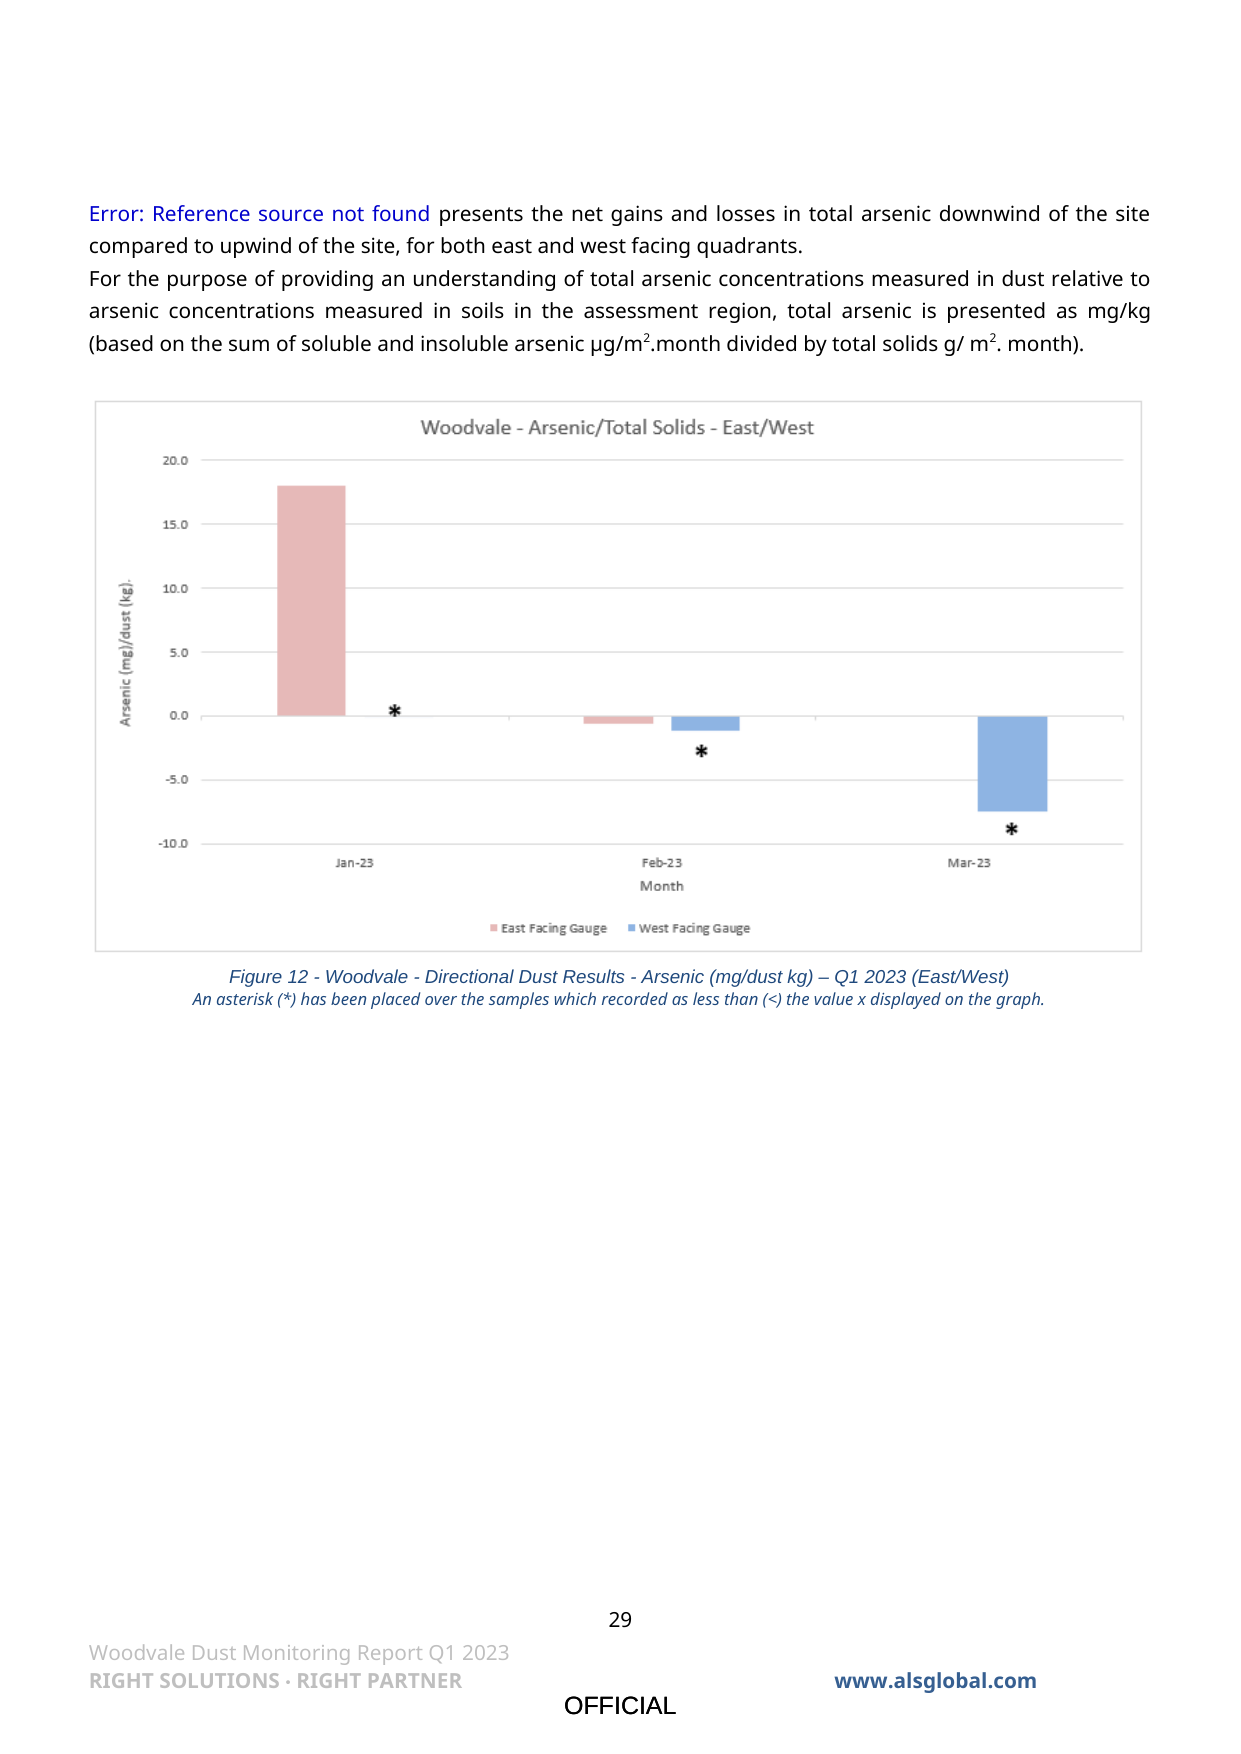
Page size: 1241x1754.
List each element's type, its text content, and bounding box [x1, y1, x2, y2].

picture [88, 394, 1152, 962]
text Figure 12 presents the net gains and losses in total arsenic downwind of the site compared to upwind of the site, for both east and west facing quadrants. [89, 199, 1152, 260]
text For the purpose of providing an understanding of total arsenic concentrations measured in dust relative to arsenic concentrations measured in soils in the assessment region, total arsenic is presented as mg/kg (based on the sum of soluble and insoluble arsenic µg/m2.month divided by total solids g/ m2. month). [89, 264, 1152, 357]
text An asterisk (*) has been placed over the samples which recorded as less than (<) the value x displayed on the graph. [89, 988, 1152, 1010]
text Figure 12 - Woodvale - Directional Dust Results - Arsenic (mg/dust kg) – Q1 2023 (East/West) [89, 966, 1152, 988]
